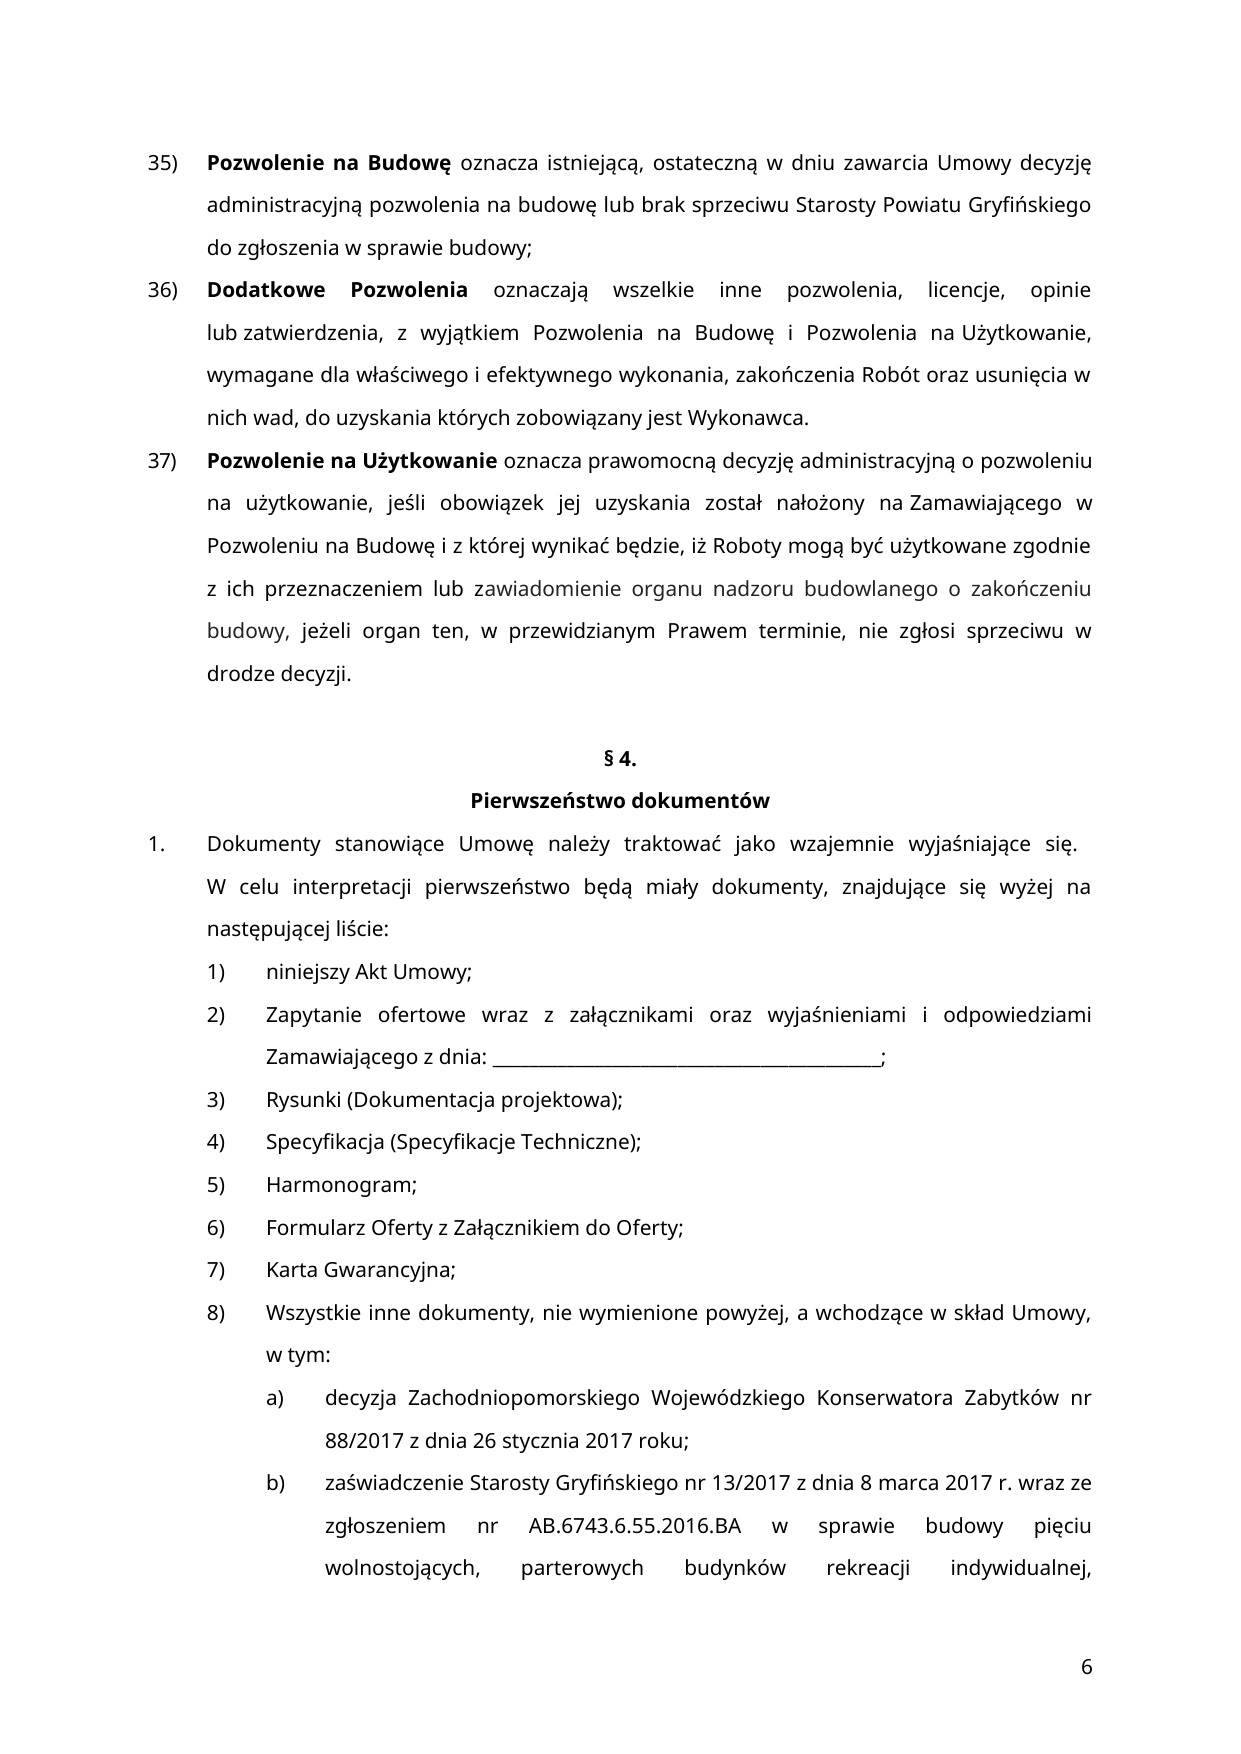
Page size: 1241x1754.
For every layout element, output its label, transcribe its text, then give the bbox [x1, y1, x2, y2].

list Rysunki (Dokumentacja projektowa); [207, 1085, 1093, 1113]
list Specyfikacja (Specyfikacje Techniczne); [207, 1127, 1093, 1156]
text Pierwszeństwo dokumentów [148, 787, 1093, 815]
list niniejszy Akt Umowy; [207, 957, 1093, 986]
list Harmonogram; [207, 1170, 1093, 1198]
list Karta Gwarancyjna; [207, 1255, 1093, 1284]
list Zapytanie ofertowe wraz z załącznikami oraz wyjaśnieniami i odpowiedziami Zamawiającego z dnia: __________________________________________; [207, 1000, 1093, 1071]
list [266, 1468, 1093, 1582]
text § 4. [148, 744, 1093, 772]
list Pozwolenie na Budowę oznacza istniejącą, ostateczną w dniu zawarcia Umowy decyzję administracyjną pozwolenia na budowę lub brak sprzeciwu Starosty Powiatu Gryfińskiego do zgłoszenia w sprawie budowy; [148, 148, 1093, 261]
list Pozwolenie na Użytkowanie oznacza prawomocną decyzję administracyjną o pozwoleniu na użytkowanie, jeśli obowiązek jej uzyskania został nałożony na Zamawiającego w Pozwoleniu na Budowę i z której wynikać będzie, iż Roboty mogą być użytkowane zgodnie z ich przeznaczeniem lub zawiadomienie organu nadzoru budowlanego o zakończeniu budowy, jeżeli organ ten, w przewidzianym Prawem terminie, nie zgłosi sprzeciwu w drodze decyzji. [148, 446, 1093, 687]
list Dodatkowe Pozwolenia oznaczają wszelkie inne pozwolenia, licencje, opinie lub zatwierdzenia, z wyjątkiem Pozwolenia na Budowę i Pozwolenia na Użytkowanie, wymagane dla właściwego i efektywnego wykonania, zakończenia Robót oraz usunięcia w nich wad, do uzyskania których zobowiązany jest Wykonawca. [148, 275, 1092, 432]
list Formularz Oferty z Załącznikiem do Oferty; [207, 1213, 1093, 1241]
list Wszystkie inne dokumenty, nie wymienione powyżej, a wchodzące w skład Umowy, w tym: [207, 1298, 1093, 1369]
list decyzja Zachodniopomorskiego Wojewódzkiego Konserwatora Zabytków nr 88/2017 z dnia 26 stycznia 2017 roku; [266, 1383, 1093, 1454]
list Dokumenty stanowiące Umowę należy traktować jako wzajemnie wyjaśniające się. W celu interpretacji pierwszeństwo będą miały dokumenty, znajdujące się wyżej na następującej liście: [148, 829, 1093, 943]
